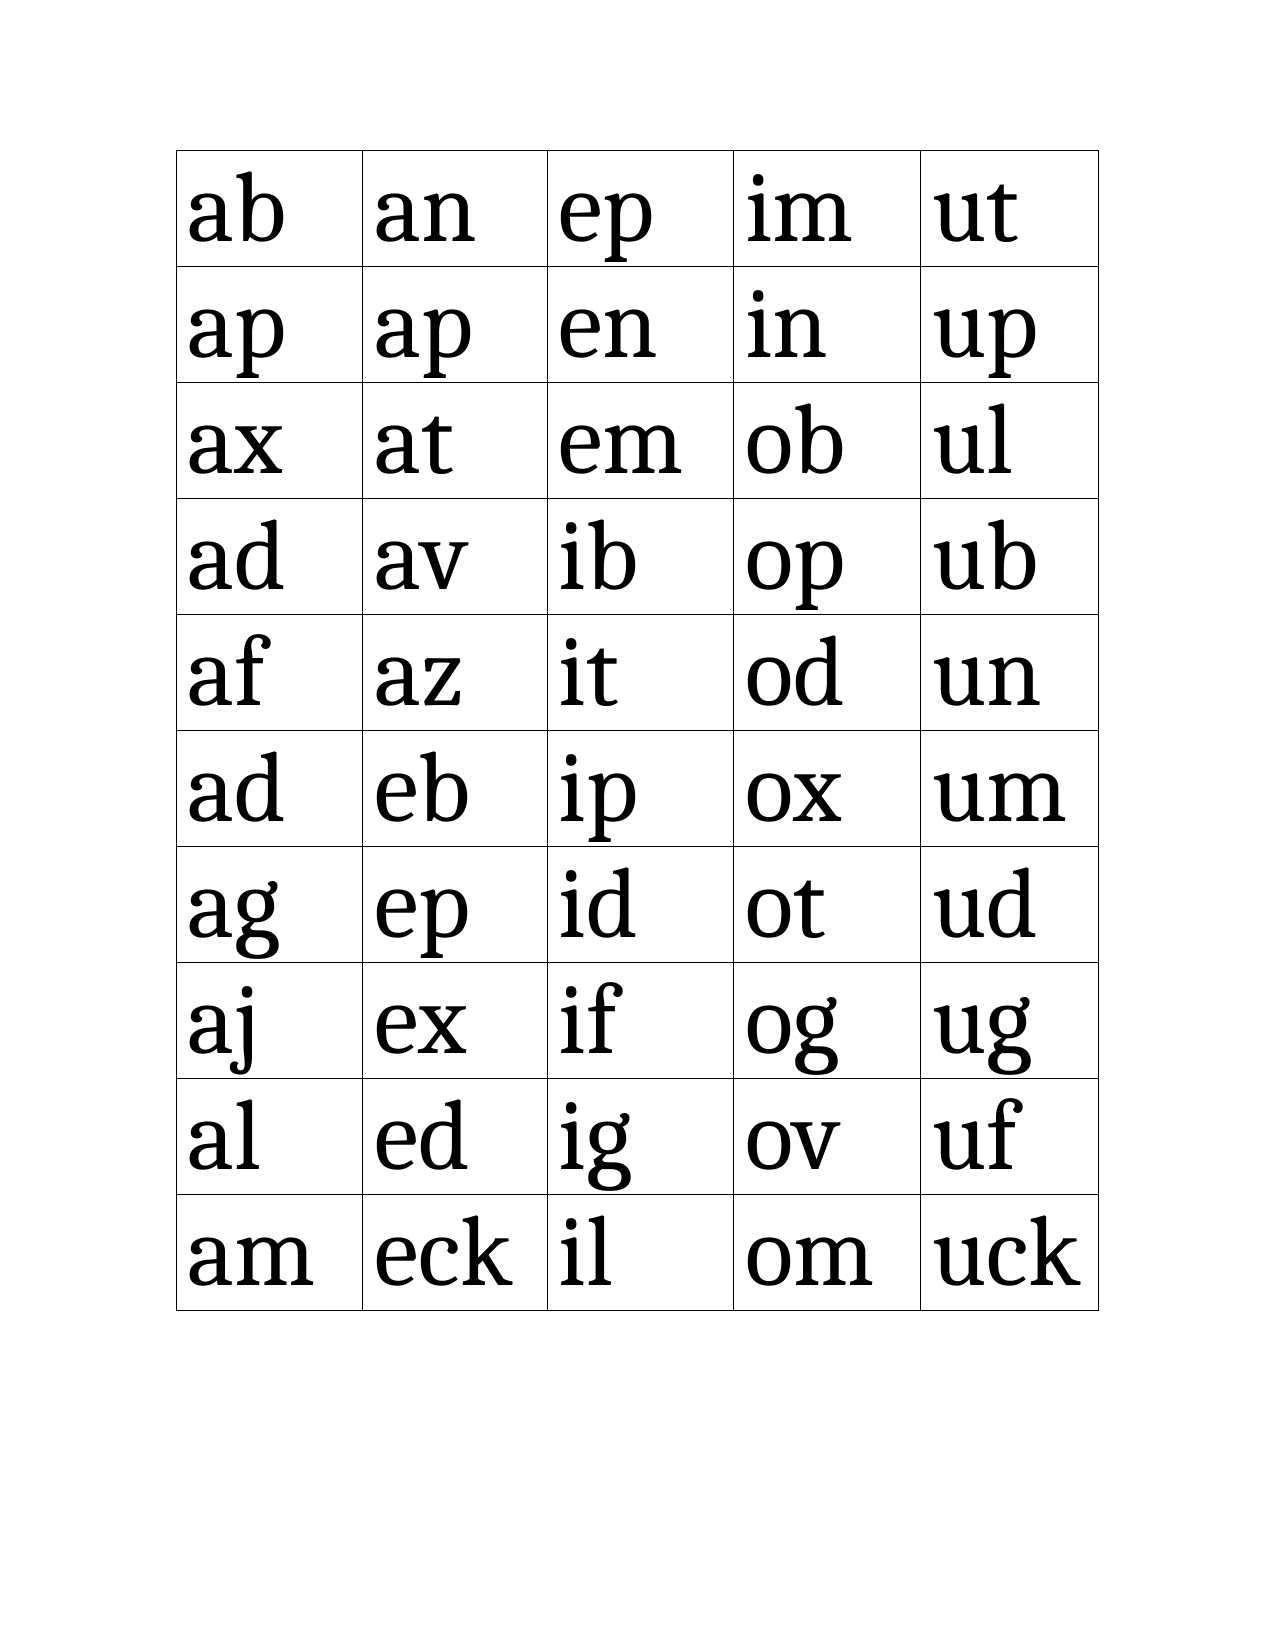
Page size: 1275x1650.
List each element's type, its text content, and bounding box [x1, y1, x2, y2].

table_cell ub [921, 499, 1098, 614]
table_cell it [548, 615, 733, 730]
table_cell al [177, 1079, 362, 1194]
table_cell ud [921, 847, 1098, 962]
table_cell ex [363, 963, 547, 1078]
table_cell em [548, 383, 733, 498]
table_cell ed [363, 1079, 547, 1194]
table_cell il [548, 1195, 733, 1310]
table_cell eck [363, 1195, 547, 1310]
table_cell um [921, 731, 1098, 846]
table_cell id [548, 847, 733, 962]
table_cell ip [548, 731, 733, 846]
table_cell un [921, 615, 1098, 730]
table_cell ov [734, 1079, 920, 1194]
table_cell og [734, 963, 920, 1078]
table_cell av [363, 499, 547, 614]
table_header an [363, 151, 547, 266]
table_cell ib [548, 499, 733, 614]
table_cell om [734, 1195, 920, 1310]
table_cell ul [921, 383, 1098, 498]
table_cell en [548, 267, 733, 382]
table_cell uf [921, 1079, 1098, 1194]
table_cell ap [177, 267, 362, 382]
table_cell az [363, 615, 547, 730]
table_cell up [921, 267, 1098, 382]
table_cell am [177, 1195, 362, 1310]
table_cell ep [363, 847, 547, 962]
table_cell eb [363, 731, 547, 846]
table_cell ug [921, 963, 1098, 1078]
table_cell ob [734, 383, 920, 498]
table_header im [734, 151, 920, 266]
table_header ab [177, 151, 362, 266]
table_cell ad [177, 731, 362, 846]
table_cell ag [177, 847, 362, 962]
table_cell ox [734, 731, 920, 846]
table_cell ot [734, 847, 920, 962]
table_cell uck [921, 1195, 1098, 1310]
table_cell op [734, 499, 920, 614]
table_cell in [734, 267, 920, 382]
table_cell ad [177, 499, 362, 614]
table_cell ax [177, 383, 362, 498]
table_cell od [734, 615, 920, 730]
table_cell if [548, 963, 733, 1078]
table_cell af [177, 615, 362, 730]
table_cell ap [363, 267, 547, 382]
table_header ep [548, 151, 733, 266]
table_cell ig [548, 1079, 733, 1194]
table_cell at [363, 383, 547, 498]
table_header ut [921, 151, 1098, 266]
table_cell aj [177, 963, 362, 1078]
